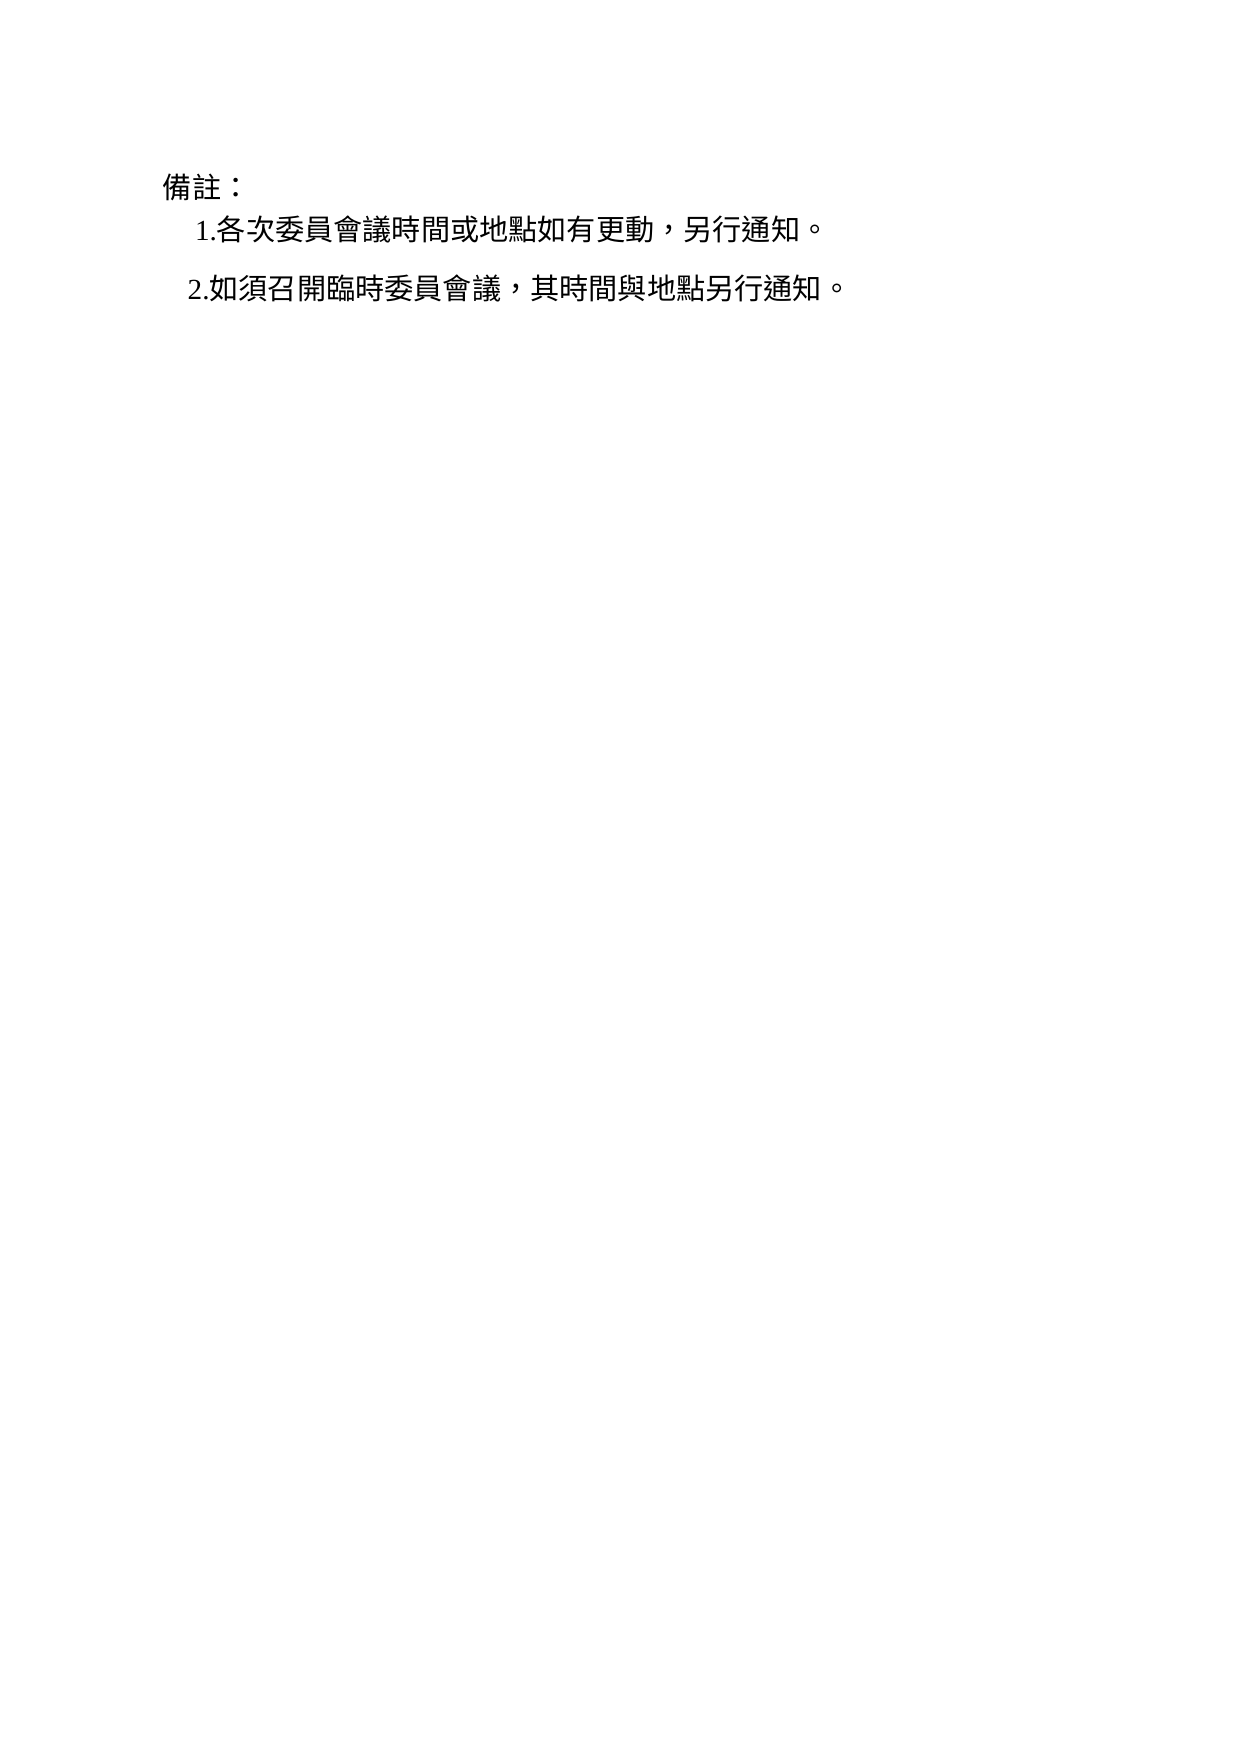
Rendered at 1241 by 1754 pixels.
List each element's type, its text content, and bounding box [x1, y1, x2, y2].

text 2.如須召開臨時委員會議，其時間與地點另行通知。 [187, 249, 1053, 324]
text 1.各次委員會議時間或地點如有更動，另行通知。 [195, 207, 1053, 249]
text 備註： [163, 164, 1053, 207]
